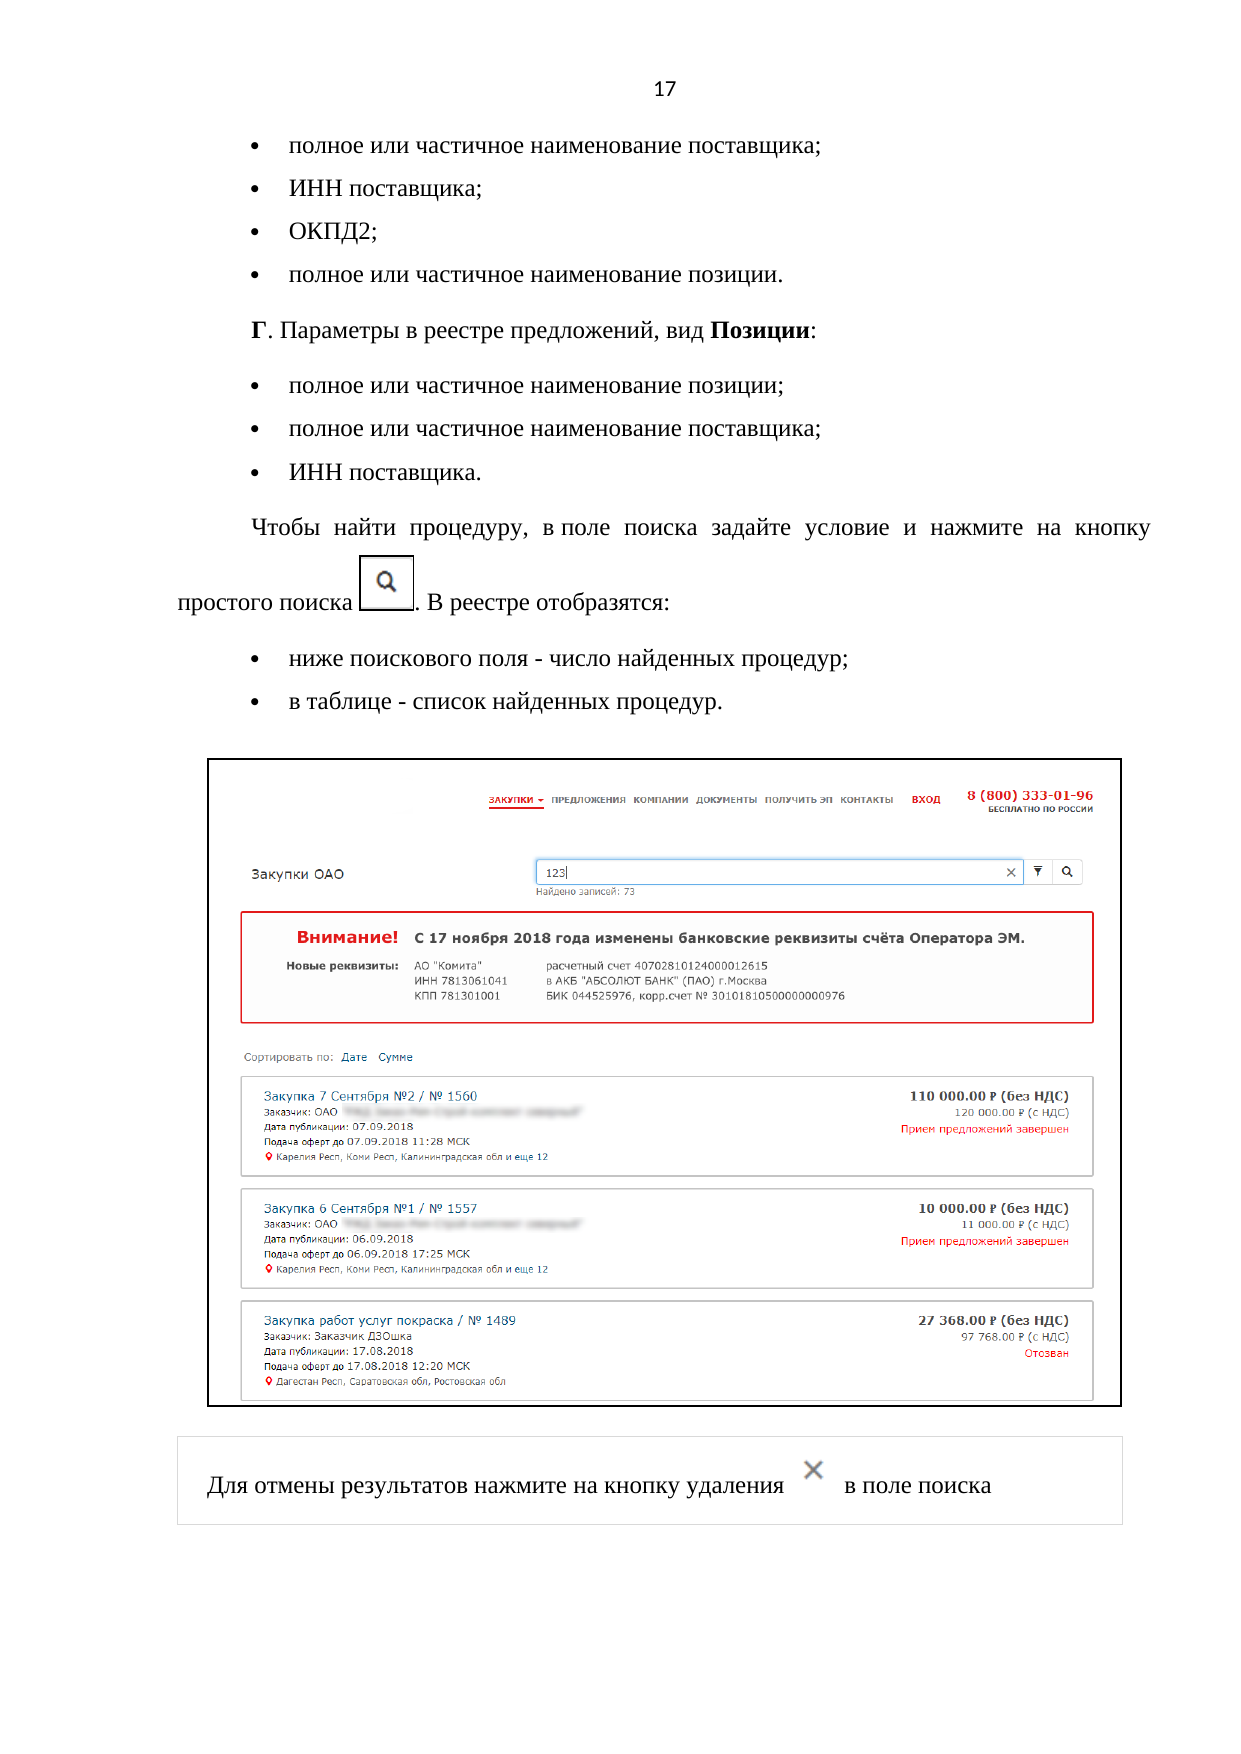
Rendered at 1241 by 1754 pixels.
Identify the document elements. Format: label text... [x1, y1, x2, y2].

list полное или частичное наименование позиции; [251, 370, 1152, 399]
list полное или частичное наименование поставщика; [251, 130, 1152, 158]
list ниже поискового поля - число найденных процедур; [251, 643, 1152, 672]
list ИНН поставщика. [251, 457, 1152, 485]
list полное или частичное наименование поставщика; [251, 413, 1152, 442]
list ОКПД2; [251, 216, 1152, 245]
list в таблице - список найденных процедур. [251, 686, 1152, 715]
picture [209, 760, 1120, 1405]
list ИНН поставщика; [251, 173, 1152, 202]
text Чтобы найти процедуру, в поле поиска задайте условие и нажмите на кнопку простого поиска . В реестре отобразятся: [177, 512, 1152, 616]
list полное или частичное наименование позиции. [251, 259, 1152, 288]
picture [361, 557, 413, 609]
table_header Для отмены результатов нажмите на кнопку удаления в поле поиска [178, 1437, 1122, 1524]
text Г. Параметры в реестре предложений, вид Позиции: [177, 315, 1152, 343]
picture [791, 1449, 838, 1494]
